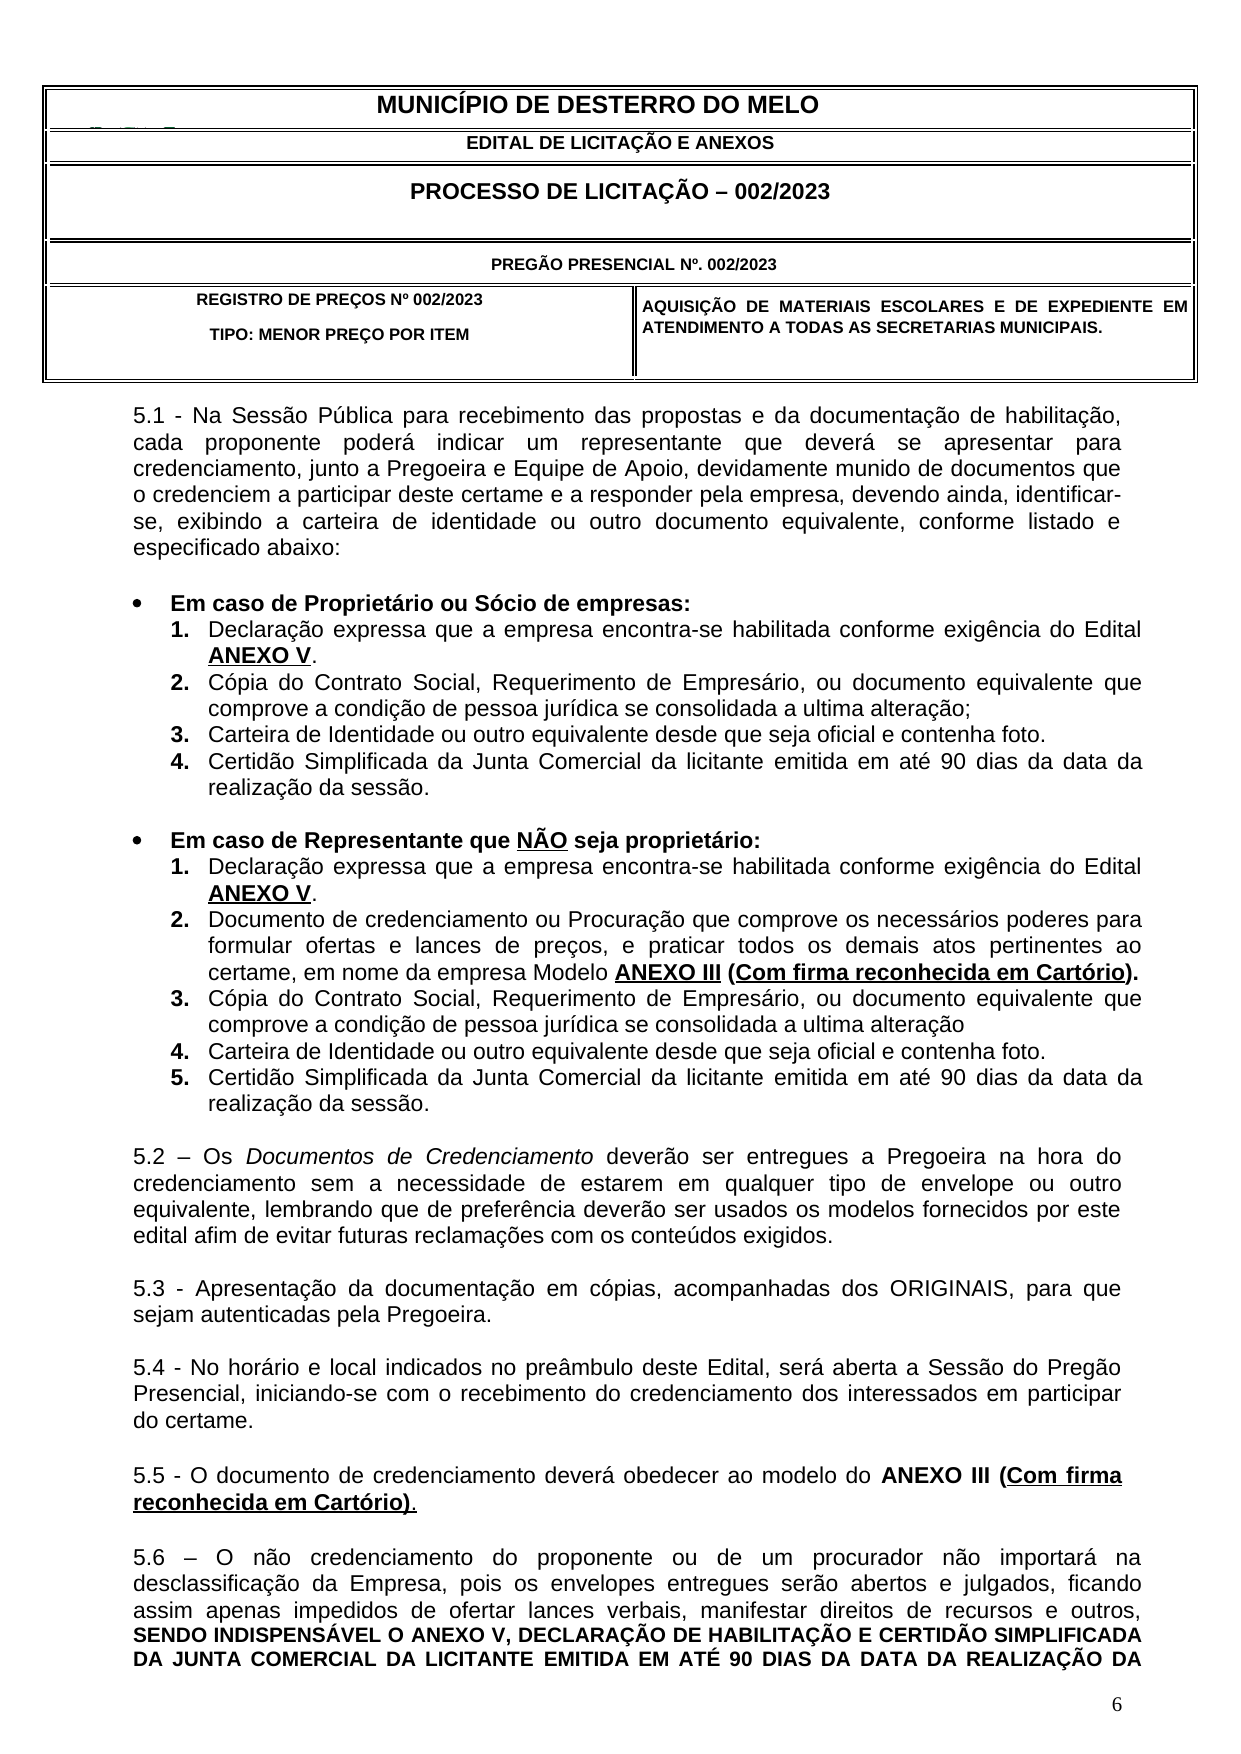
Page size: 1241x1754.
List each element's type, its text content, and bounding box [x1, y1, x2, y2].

list Carteira de Identidade ou outro equivalente desde que seja oficial e contenha foto. [170, 721, 1142, 748]
list Em caso de Proprietário ou Sócio de empresas: [133, 590, 1122, 616]
text 5.1 - Na Sessão Pública para recebimento das propostas e da documentação de habilitação, cada proponente poderá indicar um representante que deverá se apresentar para credenciamento, junto a Pregoeira e Equipe de Apoio, devidamente munido de documentos que o credenciem a participar deste certame e a responder pela empresa, devendo ainda, identificar-se, exibindo a carteira de identidade ou outro documento equivalente, conforme listado e especificado abaixo: [133, 402, 1122, 561]
list Certidão Simplificada da Junta Comercial da licitante emitida em até 90 dias da data da realização da sessão. [170, 1064, 1142, 1117]
list Cópia do Contrato Social, Requerimento de Empresário, ou documento equivalente que comprove a condição de pessoa jurídica se consolidada a ultima alteração [170, 985, 1142, 1038]
text 5.5 - O documento de credenciamento deverá obedecer ao modelo do ANEXO III (Com firma reconhecida em Cartório). [133, 1462, 1122, 1515]
list Em caso de Representante que NÃO seja proprietário: [133, 827, 1122, 853]
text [133, 1544, 1142, 1671]
text 5.4 - No horário e local indicados no preâmbulo deste Edital, será aberta a Sessão do Pregão Presencial, iniciando-se com o recebimento do credenciamento dos interessados em participar do certame. [133, 1354, 1122, 1433]
list Cópia do Contrato Social, Requerimento de Empresário, ou documento equivalente que comprove a condição de pessoa jurídica se consolidada a ultima alteração; [170, 669, 1142, 721]
list Certidão Simplificada da Junta Comercial da licitante emitida em até 90 dias da data da realização da sessão. [170, 748, 1142, 801]
list Declaração expressa que a empresa encontra-se habilitada conforme exigência do Edital ANEXO V. [170, 853, 1142, 906]
list Documento de credenciamento ou Procuração que comprove os necessários poderes para formular ofertas e lances de preços, e praticar todos os demais atos pertinentes ao certame, em nome da empresa Modelo ANEXO III (Com firma reconhecida em Cartório). [170, 906, 1142, 985]
text 5.3 - Apresentação da documentação em cópias, acompanhadas dos ORIGINAIS, para que sejam autenticadas pela Pregoeira. [133, 1275, 1122, 1328]
list Declaração expressa que a empresa encontra-se habilitada conforme exigência do Edital ANEXO V. [170, 616, 1142, 669]
list Carteira de Identidade ou outro equivalente desde que seja oficial e contenha foto. [170, 1038, 1142, 1064]
text 5.2 – Os Documentos de Credenciamento deverão ser entregues a Pregoeira na hora do credenciamento sem a necessidade de estarem em qualquer tipo de envelope ou outro equivalente, lembrando que de preferência deverão ser usados os modelos fornecidos por este edital afim de evitar futuras reclamações com os conteúdos exigidos. [133, 1143, 1122, 1248]
